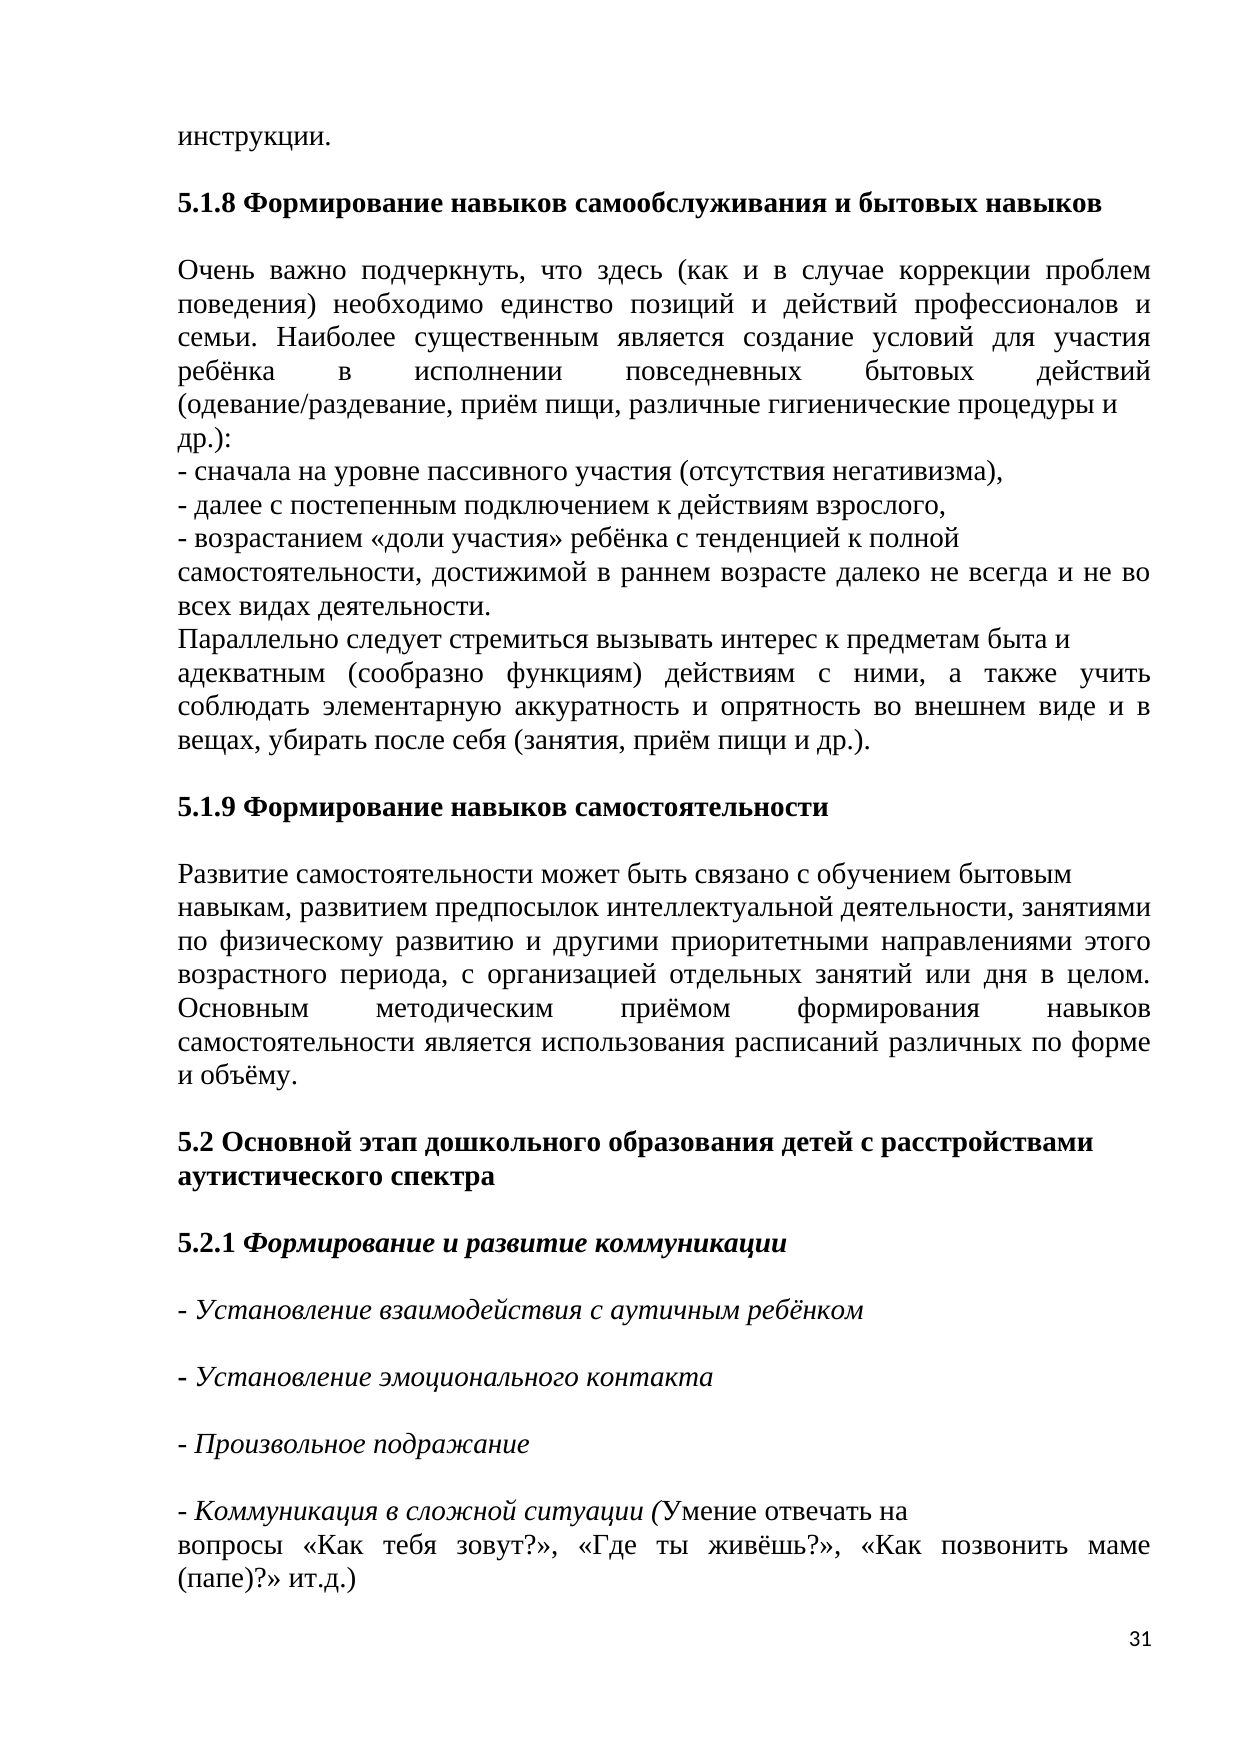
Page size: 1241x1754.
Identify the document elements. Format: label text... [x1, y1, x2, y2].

text Развитие самостоятельности может быть связано с обучением бытовым [177, 856, 1152, 889]
text - далее с постепенным подключением к действиям взрослого, [177, 487, 1152, 521]
text - Коммуникация в сложной ситуации (Умение отвечать на [177, 1493, 1152, 1527]
text навыкам, развитием предпосылок интеллектуальной деятельности, занятиями по физическому развитию и другими приоритетными направлениями этого возрастного периода, с организацией отдельных занятий или дня в целом. Основным методическим приёмом формирования навыков самостоятельности является использования расписаний различных по форме и объёму. [177, 889, 1152, 1091]
text - сначала на уровне пассивного участия (отсутствия негативизма), [177, 453, 1152, 487]
text самостоятельности, достижимой в раннем возрасте далеко не всегда и не во всех видах деятельности. [177, 554, 1152, 621]
text Очень важно подчеркнуть, что здесь (как и в случае коррекции проблем поведения) необходимо единство позиций и действий профессионалов и семьи. Наиболее существенным является создание условий для участия ребёнка в исполнении повседневных бытовых действий (одевание/раздевание, приём пищи, различные гигиенические процедуры и [177, 252, 1152, 420]
text - Установление эмоционального контакта [177, 1359, 1152, 1393]
text вопросы «Как тебя зовут?», «Где ты живёшь?», «Как позвонить маме (папе)?» ит.д.) [177, 1527, 1152, 1594]
text др.): [177, 420, 1152, 453]
text 5.1.8 Формирование навыков самообслуживания и бытовых навыков [177, 185, 1152, 219]
text Параллельно следует стремиться вызывать интерес к предметам быта и [177, 621, 1152, 655]
text 5.1.9 Формирование навыков самостоятельности [177, 789, 1152, 822]
text - Произвольное подражание [177, 1426, 1152, 1460]
text аутистического спектра [177, 1158, 1152, 1191]
text 5.2.1 Формирование и развитие коммуникации [177, 1225, 1152, 1258]
text - Установление взаимодействия с аутичным ребёнком [177, 1292, 1152, 1326]
text адекватным (сообразно функциям) действиям с ними, а также учить соблюдать элементарную аккуратность и опрятность во внешнем виде и в вещах, убирать после себя (занятия, приём пищи и др.). [177, 655, 1152, 755]
text инструкции. [177, 118, 1152, 152]
text - возрастанием «доли участия» ребёнка с тенденцией к полной [177, 521, 1152, 554]
text 5.2 Основной этап дошкольного образования детей с расстройствами [177, 1124, 1152, 1158]
